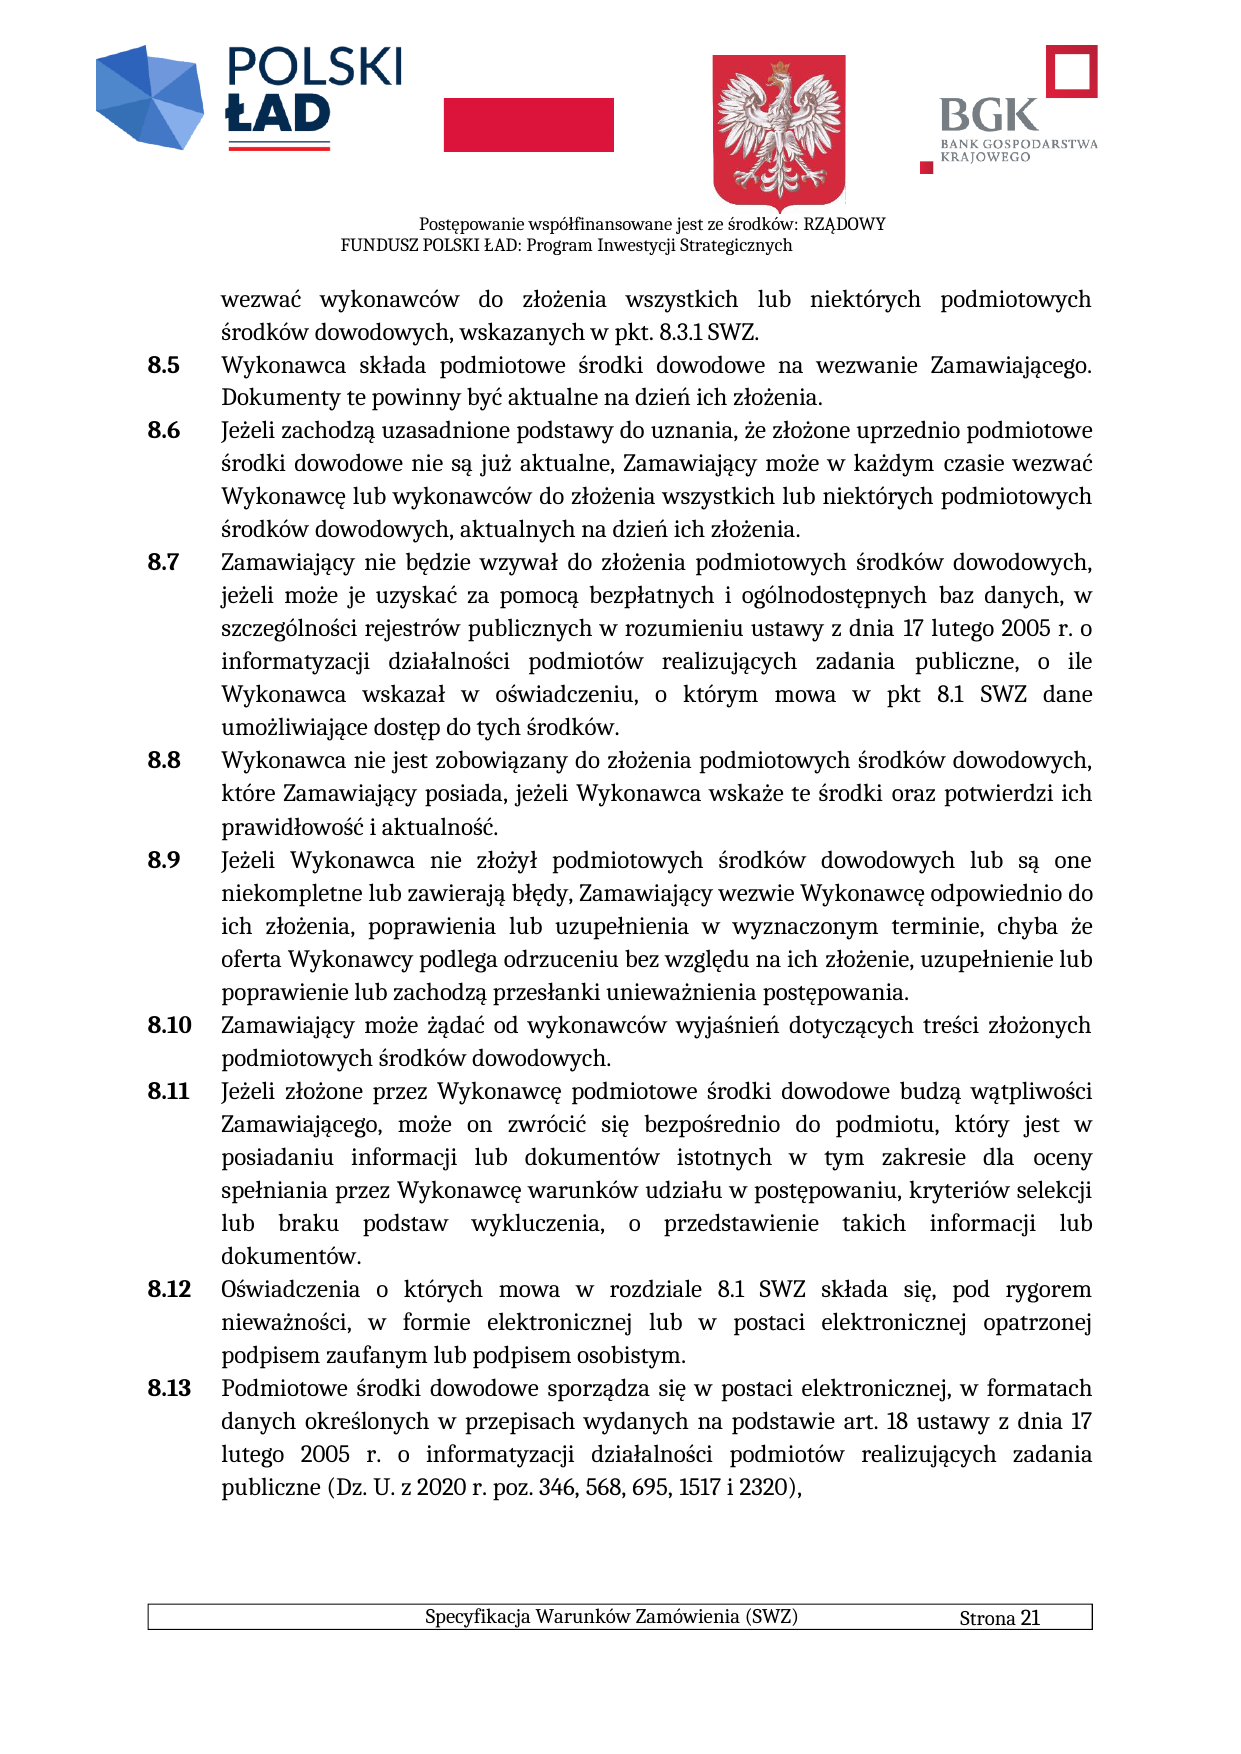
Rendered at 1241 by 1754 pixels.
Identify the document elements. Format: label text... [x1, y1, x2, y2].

list Zamawiający może żądać od wykonawców wyjaśnień dotyczących treści złożonych podmiotowych środków dowodowych. [147, 1011, 1092, 1072]
text wezwać wykonawców do złożenia wszystkich lub niektórych podmiotowych środków dowodowych, wskazanych w pkt. 8.3.1 SWZ. [221, 285, 1092, 347]
list Podmiotowe środki dowodowe sporządza się w postaci elektronicznej, w formatach danych określonych w przepisach wydanych na podstawie art. 18 ustawy z dnia 17 lutego 2005 r. o informatyzacji działalności podmiotów realizujących zadania publiczne (Dz. U. z 2020 r. poz. 346, 568, 695, 1517 i 2320), [147, 1374, 1093, 1502]
picture [96, 45, 402, 151]
picture [920, 45, 1098, 174]
list Oświadczenia o których mowa w rozdziale 8.1 SWZ składa się, pod rygorem nieważności, w formie elektronicznej lub w postaci elektronicznej opatrzonej podpisem zaufanym lub podpisem osobistym. [147, 1275, 1093, 1370]
list Jeżeli złożone przez Wykonawcę podmiotowe środki dowodowe budzą wątpliwości Zamawiającego, może on zwrócić się bezpośrednio do podmiotu, który jest w posiadaniu informacji lub dokumentów istotnych w tym zakresie dla oceny spełniania przez Wykonawcę warunków udziału w postępowaniu, kryteriów selekcji lub braku podstaw wykluczenia, o przedstawienie takich informacji lub dokumentów. [147, 1077, 1093, 1271]
list Wykonawca nie jest zobowiązany do złożenia podmiotowych środków dowodowych, które Zamawiający posiada, jeżeli Wykonawca wskaże te środki oraz potwierdzi ich prawidłowość i aktualność. [147, 746, 1093, 841]
list Zamawiający nie będzie wzywał do złożenia podmiotowych środków dowodowych, jeżeli może je uzyskać za pomocą bezpłatnych i ogólnodostępnych baz danych, w szczególności rejestrów publicznych w rozumieniu ustawy z dnia 17 lutego 2005 r. o informatyzacji działalności podmiotów realizujących zadania publiczne, o ile Wykonawca wskazał w oświadczeniu, o którym mowa w pkt 8.1 SWZ dane umożliwiające dostęp do tych środków. [147, 548, 1093, 742]
list Jeżeli zachodzą uzasadnione podstawy do uznania, że złożone uprzednio podmiotowe środki dowodowe nie są już aktualne, Zamawiający może w każdym czasie wezwać Wykonawcę lub wykonawców do złożenia wszystkich lub niektórych podmiotowych środków dowodowych, aktualnych na dzień ich złożenia. [147, 416, 1093, 544]
list Jeżeli Wykonawca nie złożył podmiotowych środków dowodowych lub są one niekompletne lub zawierają błędy, Zamawiający wezwie Wykonawcę odpowiednio do ich złożenia, poprawienia lub uzupełnienia w wyznaczonym terminie, chyba że oferta Wykonawcy podlega odrzuceniu bez względu na ich złożenie, uzupełnienie lub poprawienie lub zachodzą przesłanki unieważnienia postępowania. [147, 846, 1093, 1006]
list Wykonawca składa podmiotowe środki dowodowe na wezwanie Zamawiającego. Dokumenty te powinny być aktualne na dzień ich złożenia. [147, 351, 1093, 412]
picture [443, 98, 614, 152]
picture [712, 55, 846, 214]
